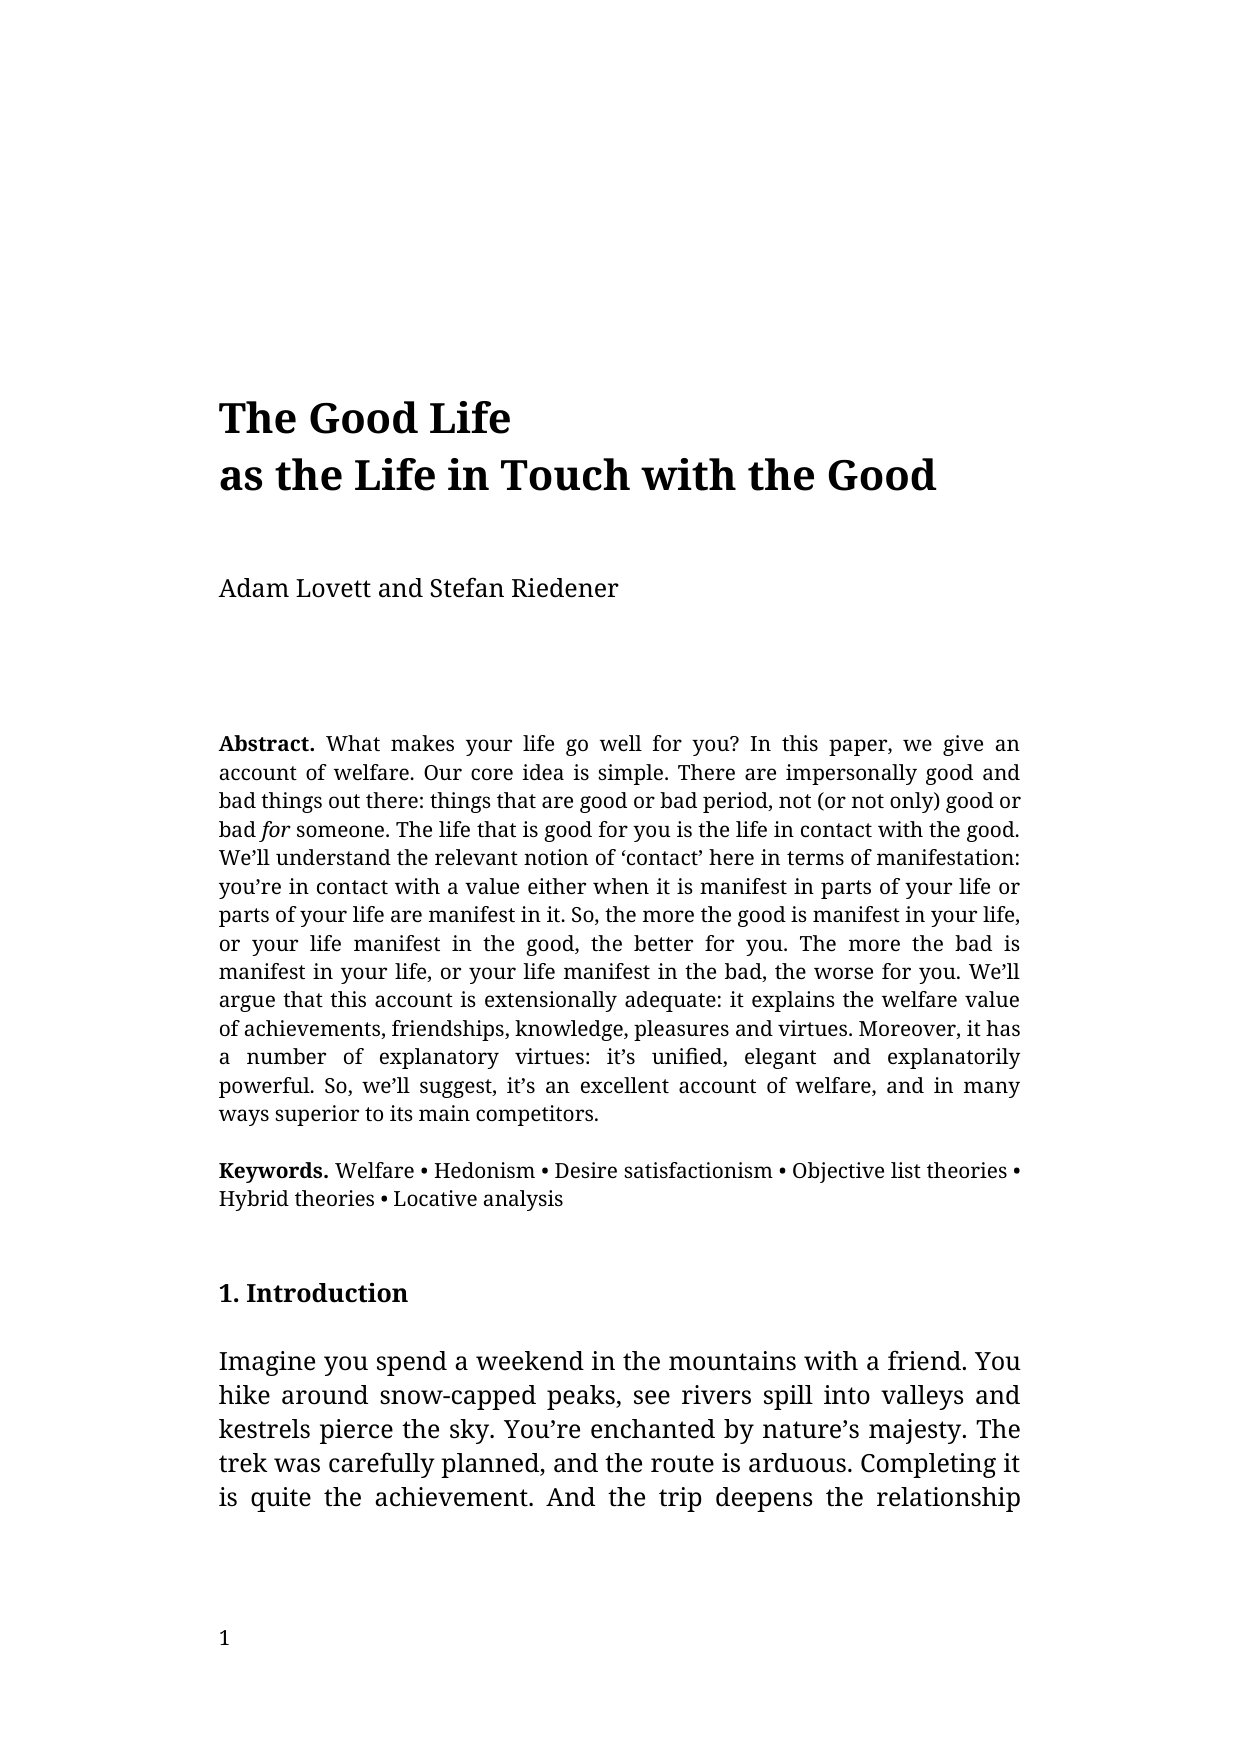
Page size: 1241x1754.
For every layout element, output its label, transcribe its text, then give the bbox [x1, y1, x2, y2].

text Adam Lovett and Stefan Riedener [218, 571, 1022, 604]
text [218, 1344, 1022, 1514]
text The Good Life [218, 389, 1022, 446]
text Keywords. Welfare • Hedonism • Desire satisfactionism • Objective list theories • Hybrid theories • Locative analysis [218, 1156, 1022, 1213]
text 1. Introduction [218, 1276, 1022, 1309]
text as the Life in Touch with the Good [218, 446, 1022, 502]
text Abstract. What makes your life go well for you? In this paper, we give an account of welfare. Our core idea is simple. There are impersonally good and bad things out there: things that are good or bad period, not (or not only) good or bad for someone. The life that is good for you is the life in contact with the good. We’ll understand the relevant notion of ‘contact’ here in terms of manifestation: you’re in contact with a value either when it is manifest in parts of your life or parts of your life are manifest in it. So, the more the good is manifest in your life, or your life manifest in the good, the better for you. The more the bad is manifest in your life, or your life manifest in the bad, the worse for you. We’ll argue that this account is extensionally adequate: it explains the welfare value of achievements, friendships, knowledge, pleasures and virtues. Moreover, it has a number of explanatory virtues: it’s unified, elegant and explanatorily powerful. So, we’ll suggest, it’s an excellent account of welfare, and in many ways superior to its main competitors. [218, 729, 1022, 1128]
